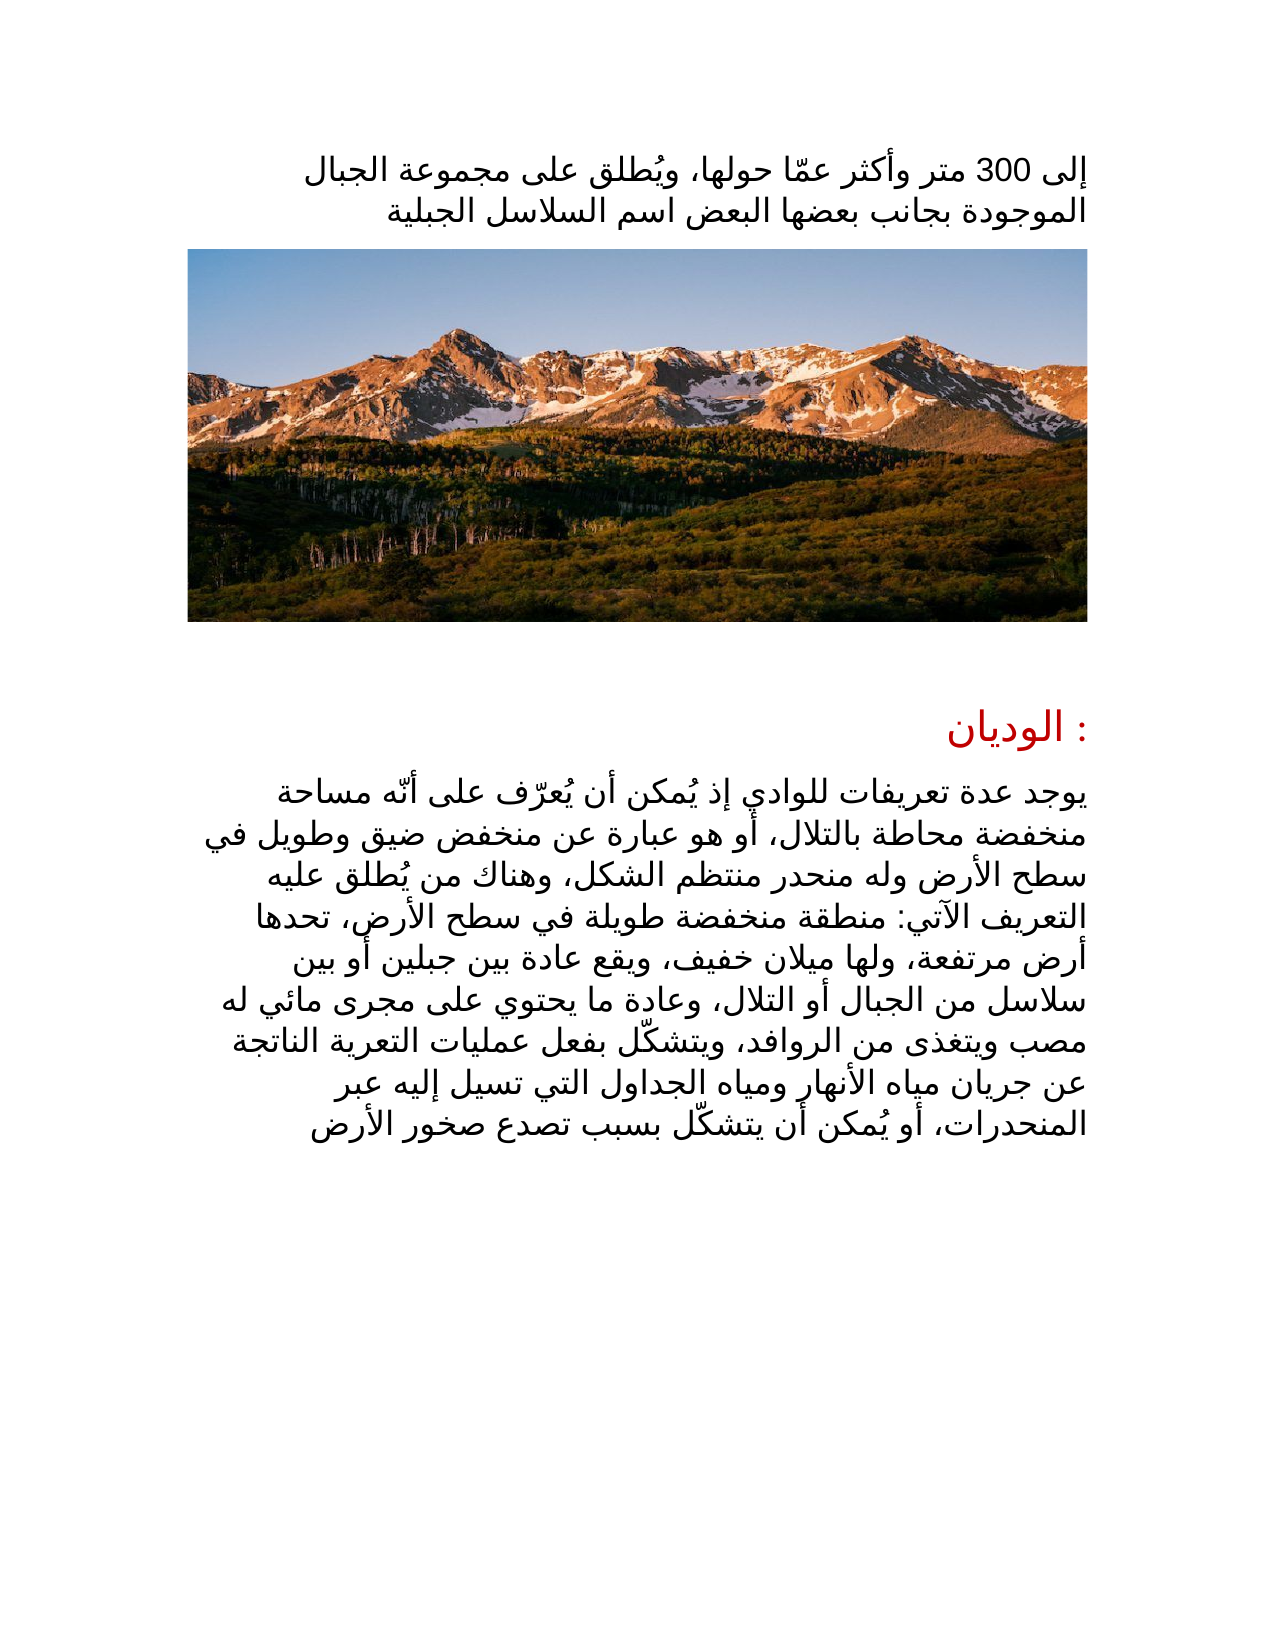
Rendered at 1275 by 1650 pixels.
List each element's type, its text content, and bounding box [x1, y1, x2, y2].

text يوجد عدة تعريفات للوادي إذ يُمكن أن يُعرّف على أنّه مساحة منخفضة محاطة بالتلال، أو هو عبارة عن منخفض ضيق وطويل في سطح الأرض وله منحدر منتظم الشكل، وهناك من يُطلق عليه التعريف الآتي: منطقة منخفضة طويلة في سطح الأرض، تحدها أرض مرتفعة، ولها ميلان خفيف، ويقع عادة بين جبلين أو بين سلاسل من الجبال أو التلال، وعادة ما يحتوي على مجرى مائي له مصب ويتغذى من الروافد، ويتشكّل بفعل عمليات التعرية الناتجة عن جريان مياه الأنهار ومياه الجداول التي تسيل إليه عبر المنحدرات، أو يُمكن أن يتشكّل بسبب تصدع صخور الأرض [187, 772, 1087, 1143]
text الوديان : [187, 701, 1087, 752]
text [187, 150, 1087, 230]
picture [187, 249, 1088, 622]
